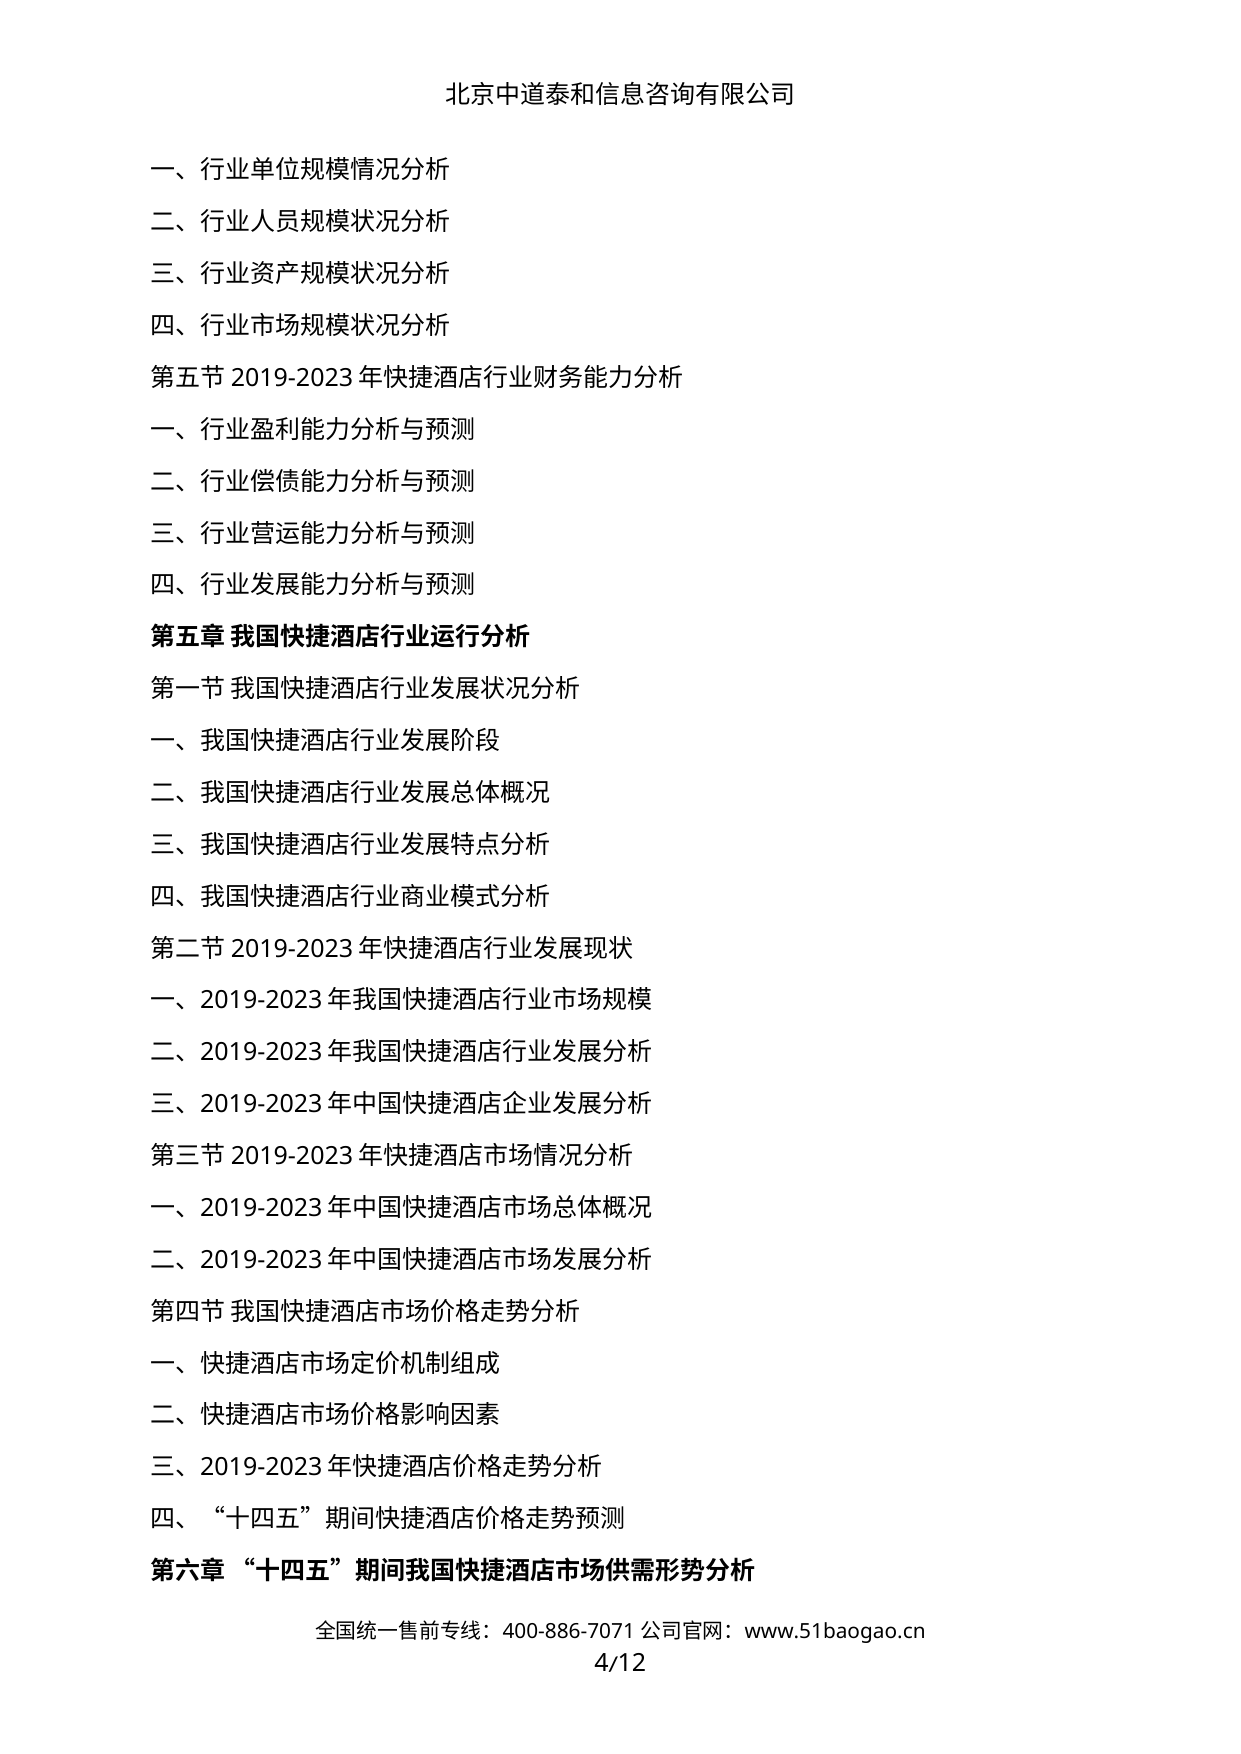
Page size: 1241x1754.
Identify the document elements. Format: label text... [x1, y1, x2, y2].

text 第五章 我国快捷酒店行业运行分析 [150, 617, 1090, 653]
text 三、行业资产规模状况分析 [150, 254, 1090, 290]
text 四、我国快捷酒店行业商业模式分析 [150, 876, 1090, 912]
text 一、行业单位规模情况分析 [150, 150, 1090, 186]
text 一、快捷酒店市场定价机制组成 [150, 1343, 1090, 1379]
text 四、“十四五”期间快捷酒店价格走势预测 [150, 1499, 1090, 1535]
text 三、2019-2023年中国快捷酒店企业发展分析 [150, 1084, 1090, 1120]
text 第四节 我国快捷酒店市场价格走势分析 [150, 1291, 1090, 1327]
text 第二节 2019-2023年快捷酒店行业发展现状 [150, 928, 1090, 964]
text 二、行业人员规模状况分析 [150, 202, 1090, 238]
text 二、行业偿债能力分析与预测 [150, 461, 1090, 497]
text 四、行业市场规模状况分析 [150, 306, 1090, 342]
text 第六章 “十四五”期间我国快捷酒店市场供需形势分析 [150, 1551, 1090, 1587]
text 一、2019-2023年中国快捷酒店市场总体概况 [150, 1187, 1090, 1224]
text 二、2019-2023年我国快捷酒店行业发展分析 [150, 1032, 1090, 1068]
text 一、2019-2023年我国快捷酒店行业市场规模 [150, 980, 1090, 1016]
text 第一节 我国快捷酒店行业发展状况分析 [150, 669, 1090, 705]
text 一、行业盈利能力分析与预测 [150, 409, 1090, 446]
text 第三节 2019-2023年快捷酒店市场情况分析 [150, 1136, 1090, 1172]
text 三、2019-2023年快捷酒店价格走势分析 [150, 1447, 1090, 1483]
text 二、2019-2023年中国快捷酒店市场发展分析 [150, 1239, 1090, 1276]
text 二、快捷酒店市场价格影响因素 [150, 1395, 1090, 1431]
text 四、行业发展能力分析与预测 [150, 565, 1090, 601]
text 第五节 2019-2023年快捷酒店行业财务能力分析 [150, 357, 1090, 394]
text 三、我国快捷酒店行业发展特点分析 [150, 824, 1090, 861]
text 二、我国快捷酒店行业发展总体概况 [150, 772, 1090, 809]
text 一、我国快捷酒店行业发展阶段 [150, 721, 1090, 757]
text 三、行业营运能力分析与预测 [150, 513, 1090, 549]
